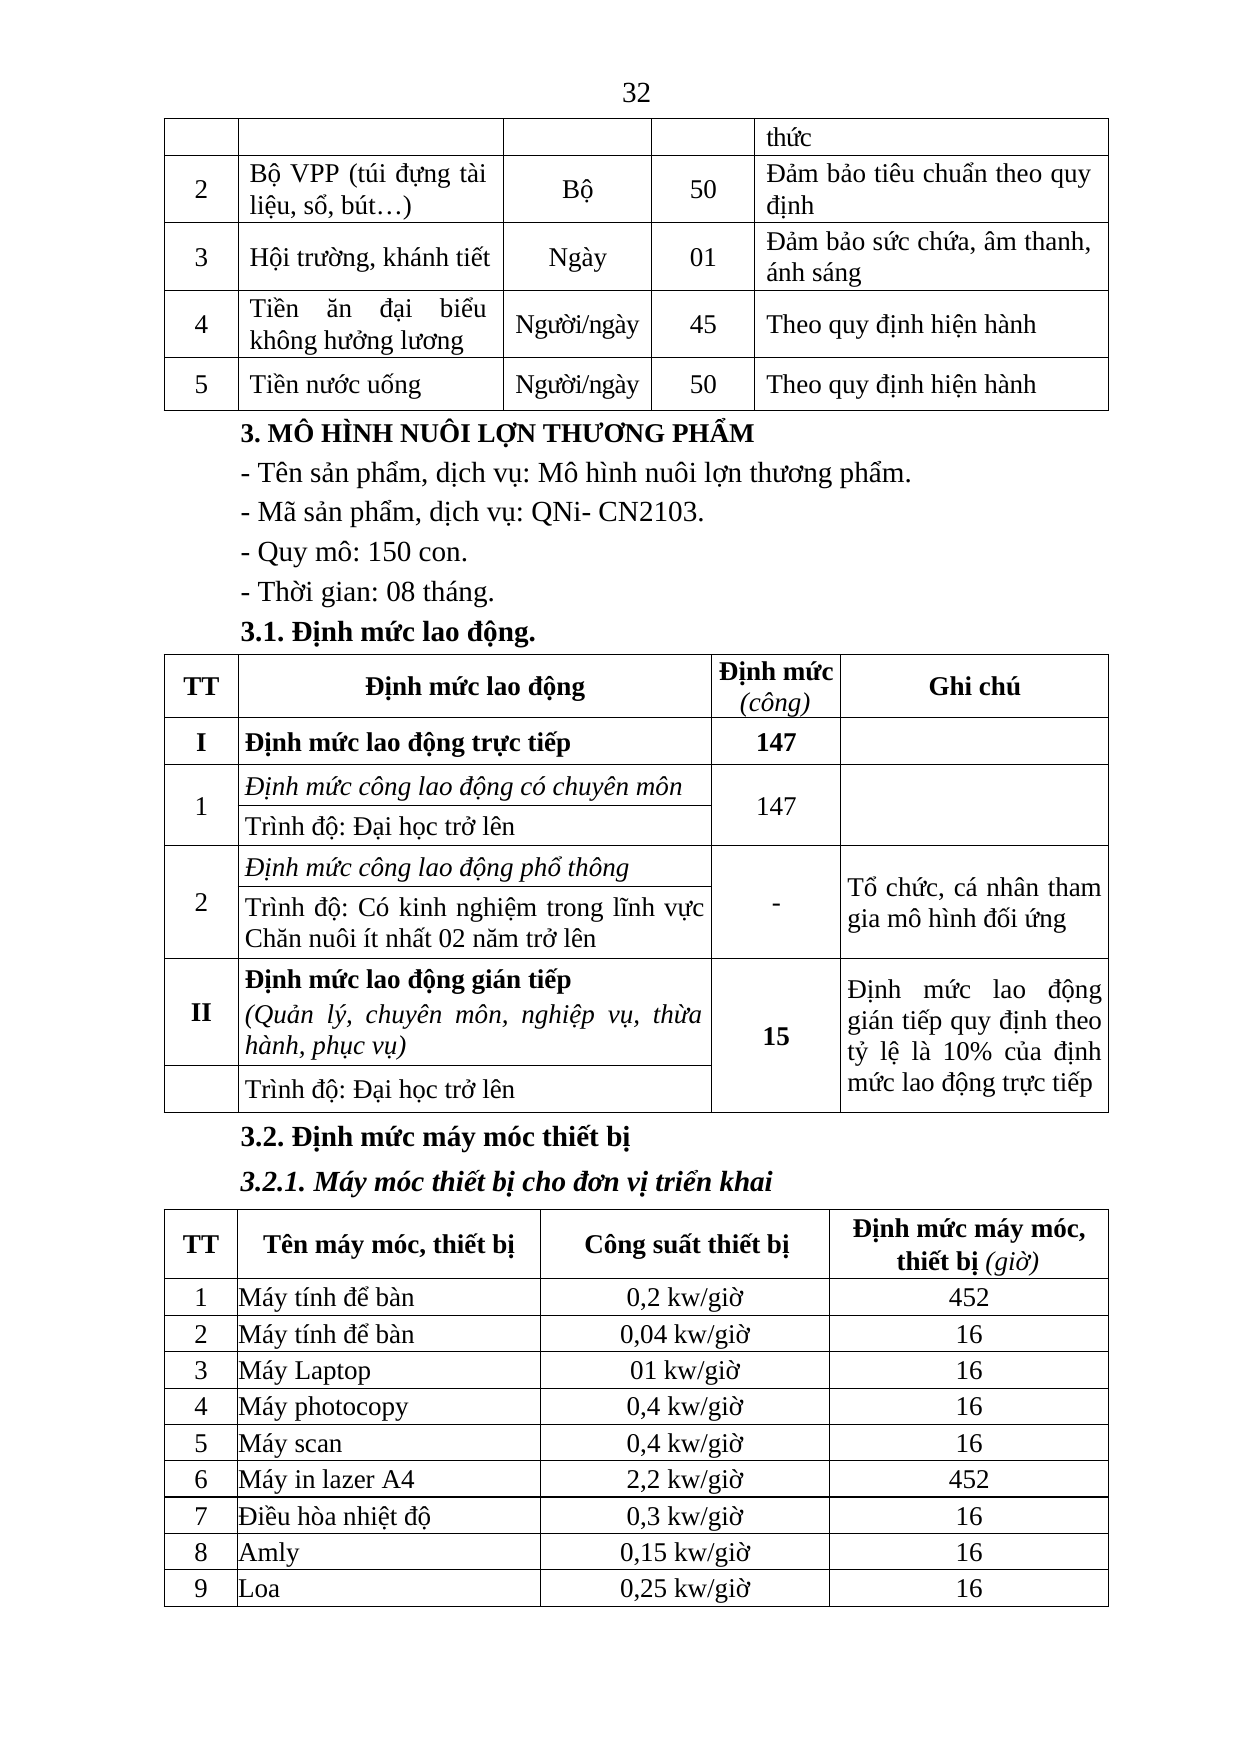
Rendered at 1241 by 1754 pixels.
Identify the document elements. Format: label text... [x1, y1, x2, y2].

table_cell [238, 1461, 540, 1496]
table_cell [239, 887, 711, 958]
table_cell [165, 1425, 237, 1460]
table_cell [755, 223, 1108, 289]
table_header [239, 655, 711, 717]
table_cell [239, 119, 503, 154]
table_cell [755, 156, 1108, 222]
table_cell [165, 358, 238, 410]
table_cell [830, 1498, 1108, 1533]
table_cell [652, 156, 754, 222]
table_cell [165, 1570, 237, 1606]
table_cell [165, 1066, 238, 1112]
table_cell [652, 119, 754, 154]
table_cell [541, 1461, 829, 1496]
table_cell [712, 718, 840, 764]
text 3.2. Định mức máy móc thiết bị [165, 1119, 1107, 1153]
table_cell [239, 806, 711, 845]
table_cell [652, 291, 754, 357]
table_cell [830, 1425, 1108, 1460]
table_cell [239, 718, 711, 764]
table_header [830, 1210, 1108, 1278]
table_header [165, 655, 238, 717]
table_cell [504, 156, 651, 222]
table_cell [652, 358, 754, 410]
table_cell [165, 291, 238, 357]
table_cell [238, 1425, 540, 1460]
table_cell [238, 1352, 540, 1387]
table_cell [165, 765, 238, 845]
text - Tên sản phẩm, dịch vụ: Mô hình nuôi lợn thương phẩm. [165, 455, 1107, 488]
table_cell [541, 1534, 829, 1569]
text - Mã sản phẩm, dịch vụ: QNi- CN2103. [165, 494, 1107, 528]
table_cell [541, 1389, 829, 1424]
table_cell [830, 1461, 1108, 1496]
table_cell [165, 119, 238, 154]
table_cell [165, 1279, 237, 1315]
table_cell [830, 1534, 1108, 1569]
text 3.1. Định mức lao động. [165, 614, 1107, 647]
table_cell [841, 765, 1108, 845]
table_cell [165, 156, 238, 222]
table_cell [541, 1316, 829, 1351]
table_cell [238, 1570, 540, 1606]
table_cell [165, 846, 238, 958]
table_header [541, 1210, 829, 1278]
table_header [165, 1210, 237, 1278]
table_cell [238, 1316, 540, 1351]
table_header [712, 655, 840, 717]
text 3.2.1. Máy móc thiết bị cho đơn vị triển khai [165, 1164, 1107, 1197]
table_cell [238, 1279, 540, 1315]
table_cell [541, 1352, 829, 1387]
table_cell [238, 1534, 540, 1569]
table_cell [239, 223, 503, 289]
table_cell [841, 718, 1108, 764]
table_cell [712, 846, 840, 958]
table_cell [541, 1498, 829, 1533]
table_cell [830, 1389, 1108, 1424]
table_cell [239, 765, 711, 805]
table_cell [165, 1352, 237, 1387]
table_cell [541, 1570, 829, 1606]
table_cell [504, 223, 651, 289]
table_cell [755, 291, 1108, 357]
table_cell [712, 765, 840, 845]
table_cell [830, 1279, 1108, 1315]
text - Thời gian: 08 tháng. [165, 574, 1107, 608]
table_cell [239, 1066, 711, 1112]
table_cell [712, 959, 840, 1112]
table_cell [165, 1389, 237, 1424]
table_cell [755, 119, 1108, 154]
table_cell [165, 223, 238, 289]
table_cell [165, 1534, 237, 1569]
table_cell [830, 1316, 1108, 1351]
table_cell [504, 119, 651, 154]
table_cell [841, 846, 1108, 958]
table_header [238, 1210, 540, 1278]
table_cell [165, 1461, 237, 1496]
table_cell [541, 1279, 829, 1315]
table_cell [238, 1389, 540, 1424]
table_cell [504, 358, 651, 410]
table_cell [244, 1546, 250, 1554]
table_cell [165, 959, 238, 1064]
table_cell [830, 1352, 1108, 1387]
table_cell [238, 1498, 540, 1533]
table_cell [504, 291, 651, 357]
text 3. MÔ HÌNH NUÔI LỢN THƯƠNG PHẨM [165, 417, 1107, 448]
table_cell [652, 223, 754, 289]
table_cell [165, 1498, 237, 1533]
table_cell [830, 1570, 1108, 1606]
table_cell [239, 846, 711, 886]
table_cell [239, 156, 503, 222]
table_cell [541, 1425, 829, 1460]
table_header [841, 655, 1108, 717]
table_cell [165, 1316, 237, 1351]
text - Quy mô: 150 con. [165, 534, 1107, 568]
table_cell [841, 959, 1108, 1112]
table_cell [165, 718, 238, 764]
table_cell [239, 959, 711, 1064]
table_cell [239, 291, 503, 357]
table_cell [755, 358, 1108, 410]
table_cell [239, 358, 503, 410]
